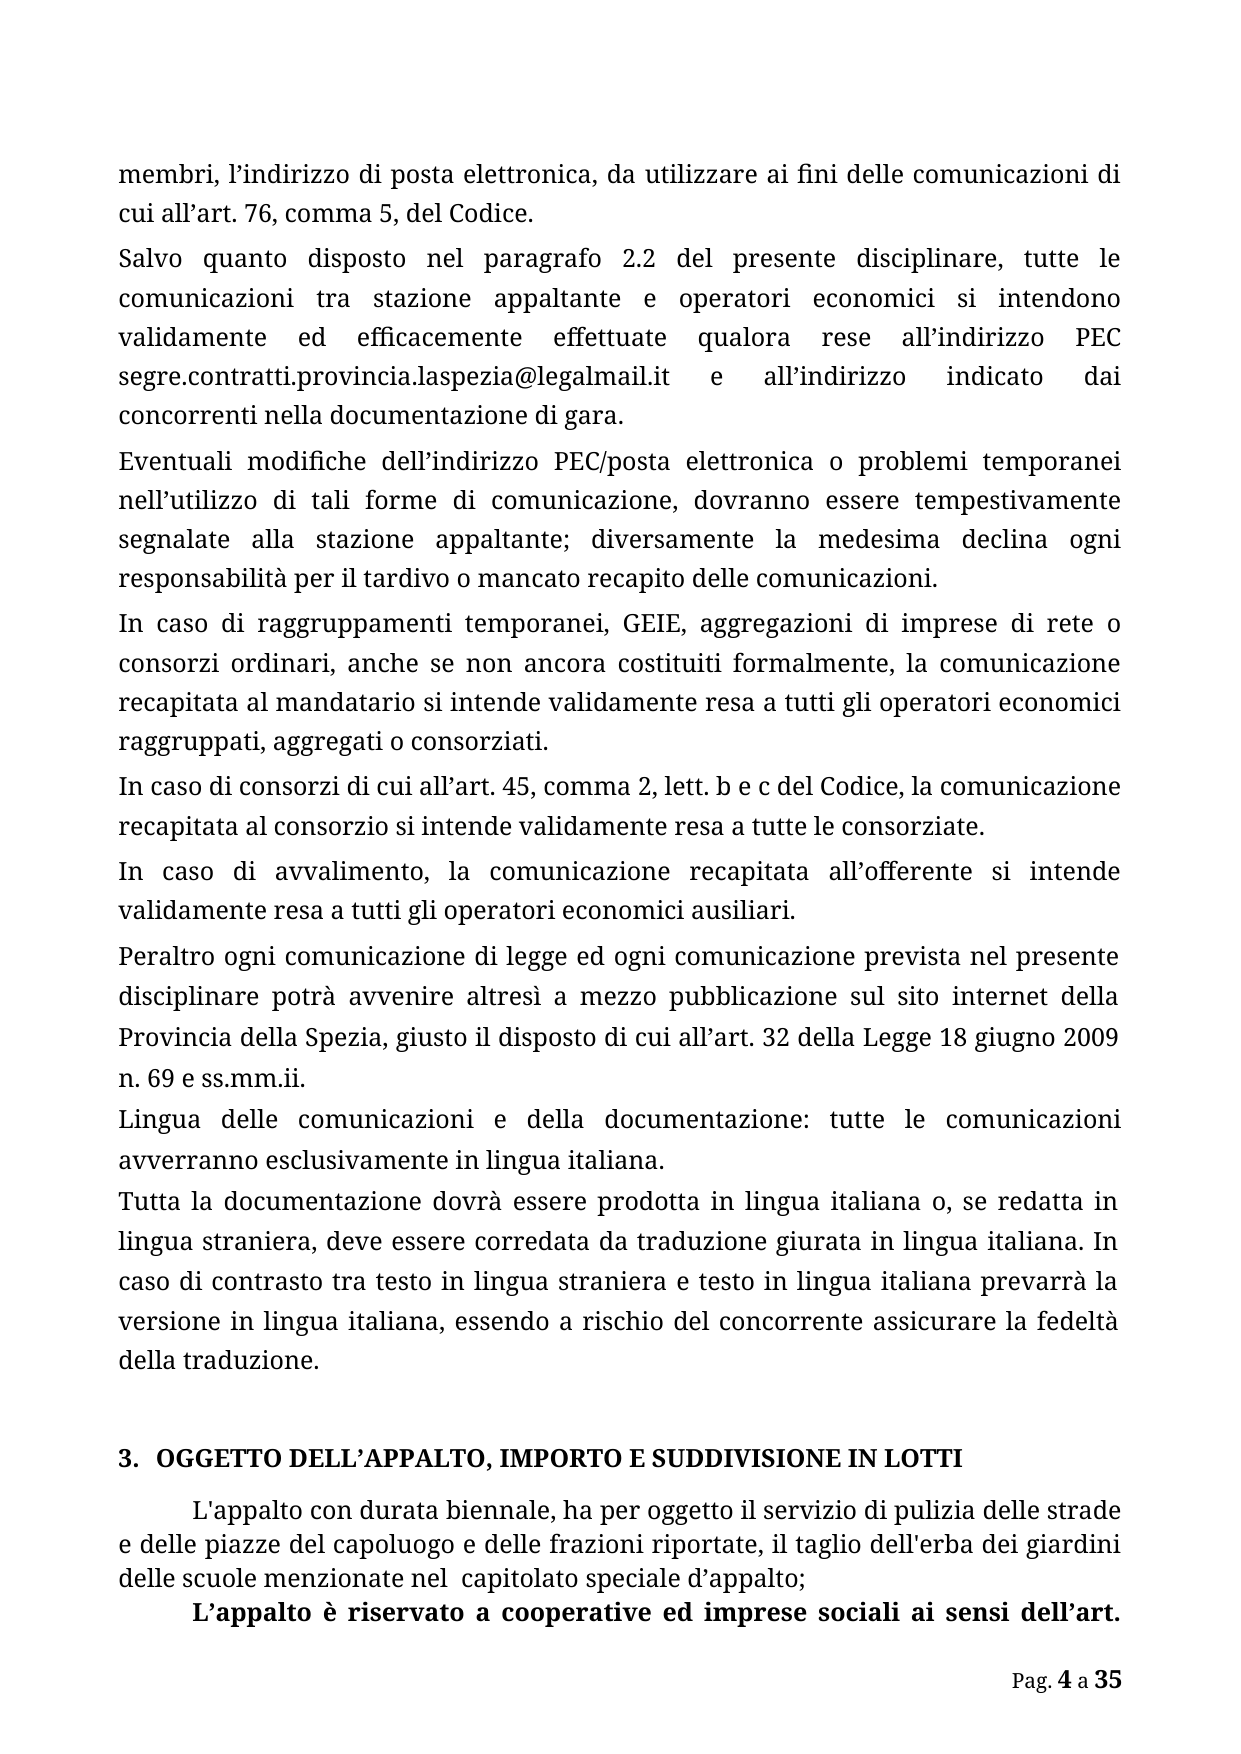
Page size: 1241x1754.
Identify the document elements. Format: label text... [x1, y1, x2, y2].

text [118, 157, 1122, 230]
text Salvo quanto disposto nel paragrafo 2.2 del presente disciplinare, tutte le comunicazioni tra stazione appaltante e operatori economici si intendono validamente ed efficacemente effettuate qualora rese all’indirizzo PEC segre.contratti.provincia.laspezia@legalmail.it e all’indirizzo indicato dai concorrenti nella documentazione di gara. [118, 241, 1122, 432]
text In caso di avvalimento, la comunicazione recapitata all’offerente si intende validamente resa a tutti gli operatori economici ausiliari. [118, 854, 1122, 927]
text Peraltro ogni comunicazione di legge ed ogni comunicazione prevista nel presente disciplinare potrà avvenire altresì a mezzo pubblicazione sul sito internet della Provincia della Spezia, giusto il disposto di cui all’art. 32 della Legge 18 giugno 2009 n. 69 e ss.mm.ii. [118, 938, 1120, 1095]
text Lingua delle comunicazioni e della documentazione: tutte le comunicazioni avverranno esclusivamente in lingua italiana. [118, 1102, 1122, 1177]
text L'appalto con durata biennale, ha per oggetto il servizio di pulizia delle strade e delle piazze del capoluogo e delle frazioni riportate, il taglio dell'erba dei giardini delle scuole menzionate nel capitolato speciale d’appalto; [118, 1493, 1122, 1595]
subtitle OGGETTO DELL’APPALTO, IMPORTO E SUDDIVISIONE IN LOTTI [118, 1441, 1122, 1475]
text Tutta la documentazione dovrà essere prodotta in lingua italiana o, se redatta in lingua straniera, deve essere corredata da traduzione giurata in lingua italiana. In caso di contrasto tra testo in lingua straniera e testo in lingua italiana prevarrà la versione in lingua italiana, essendo a rischio del concorrente assicurare la fedeltà della traduzione. [118, 1184, 1120, 1377]
text Eventuali modifiche dell’indirizzo PEC/posta elettronica o problemi temporanei nell’utilizzo di tali forme di comunicazione, dovranno essere tempestivamente segnalate alla stazione appaltante; diversamente la medesima declina ogni responsabilità per il tardivo o mancato recapito delle comunicazioni. [118, 443, 1122, 595]
text In caso di consorzi di cui all’art. 45, comma 2, lett. b e c del Codice, la comunicazione recapitata al consorzio si intende validamente resa a tutte le consorziate. [118, 769, 1122, 842]
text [118, 1595, 1122, 1629]
text In caso di raggruppamenti temporanei, GEIE, aggregazioni di imprese di rete o consorzi ordinari, anche se non ancora costituiti formalmente, la comunicazione recapitata al mandatario si intende validamente resa a tutti gli operatori economici raggruppati, aggregati o consorziati. [118, 606, 1122, 758]
